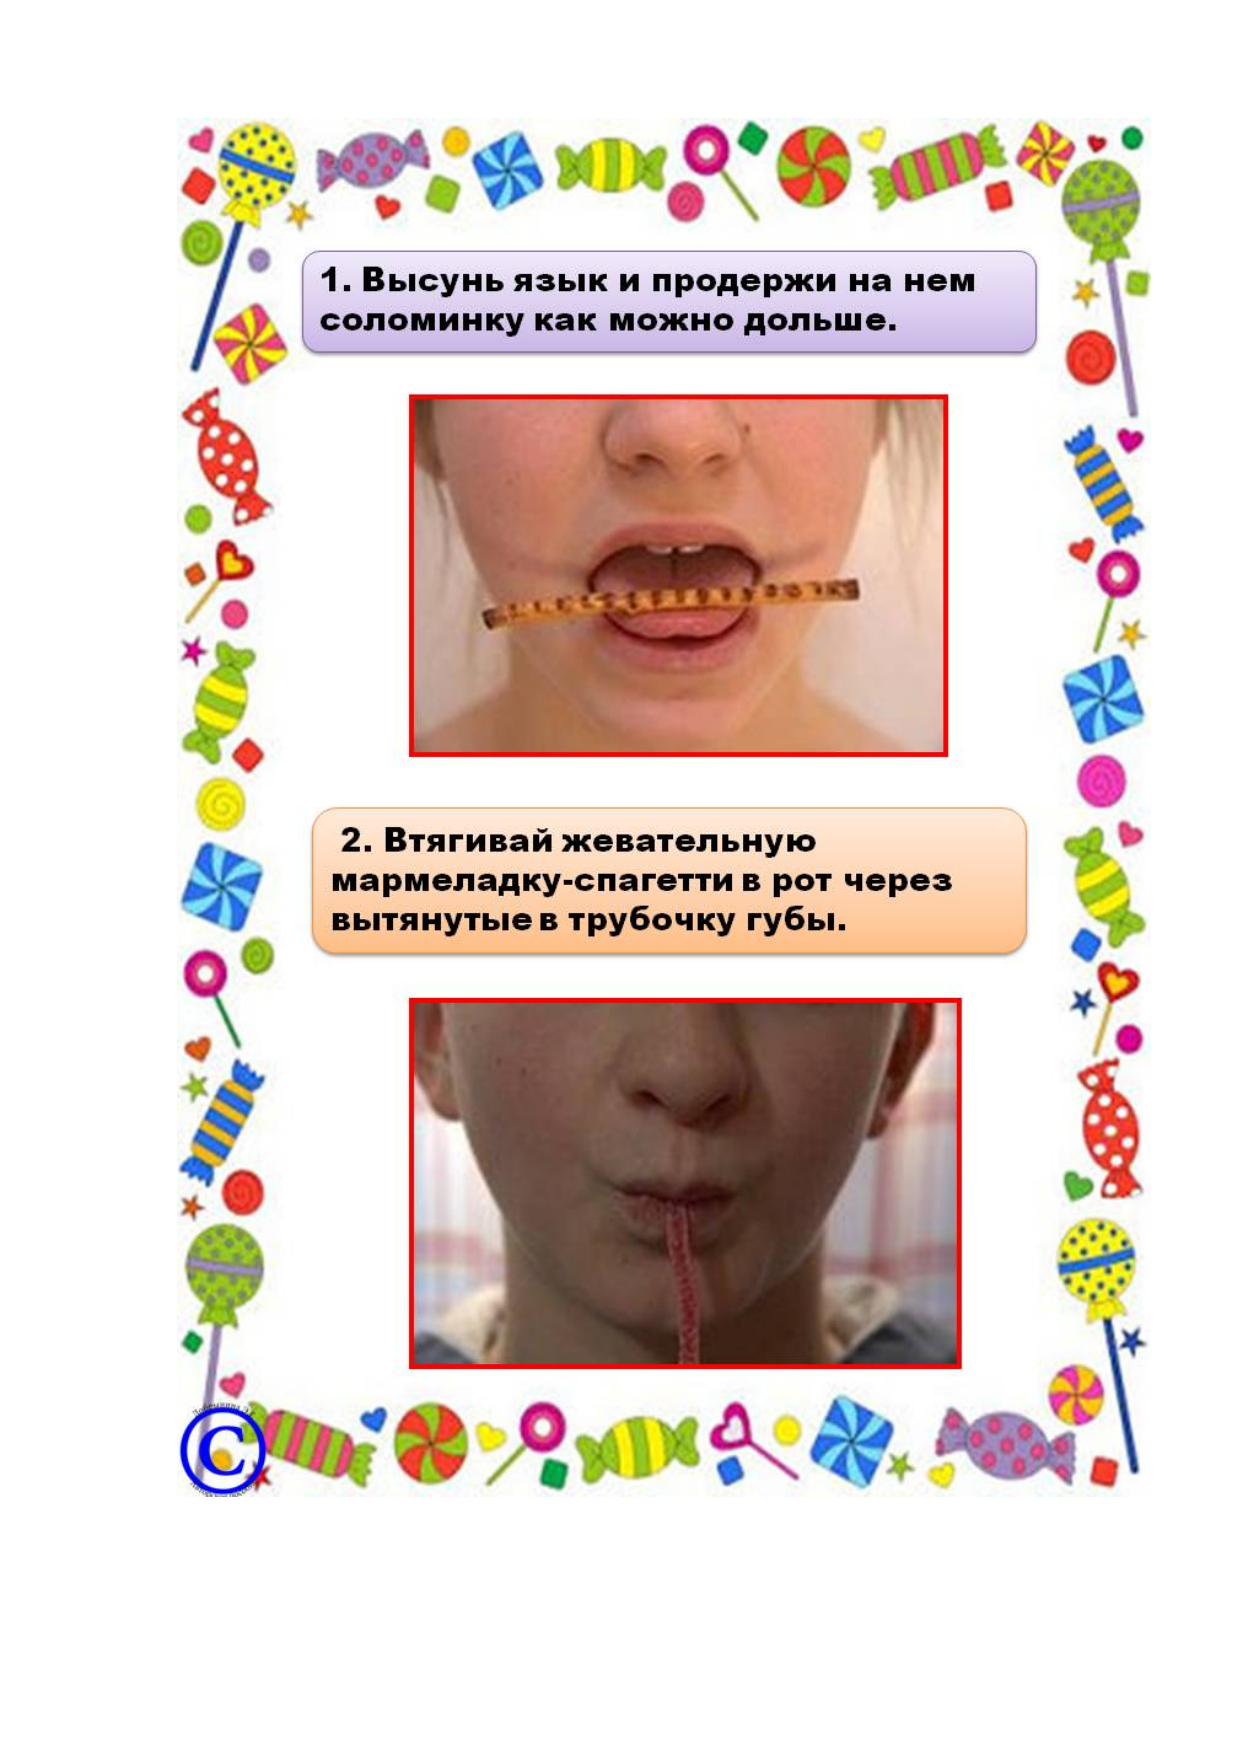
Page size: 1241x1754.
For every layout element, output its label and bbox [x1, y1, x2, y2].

picture [177, 118, 1151, 1497]
